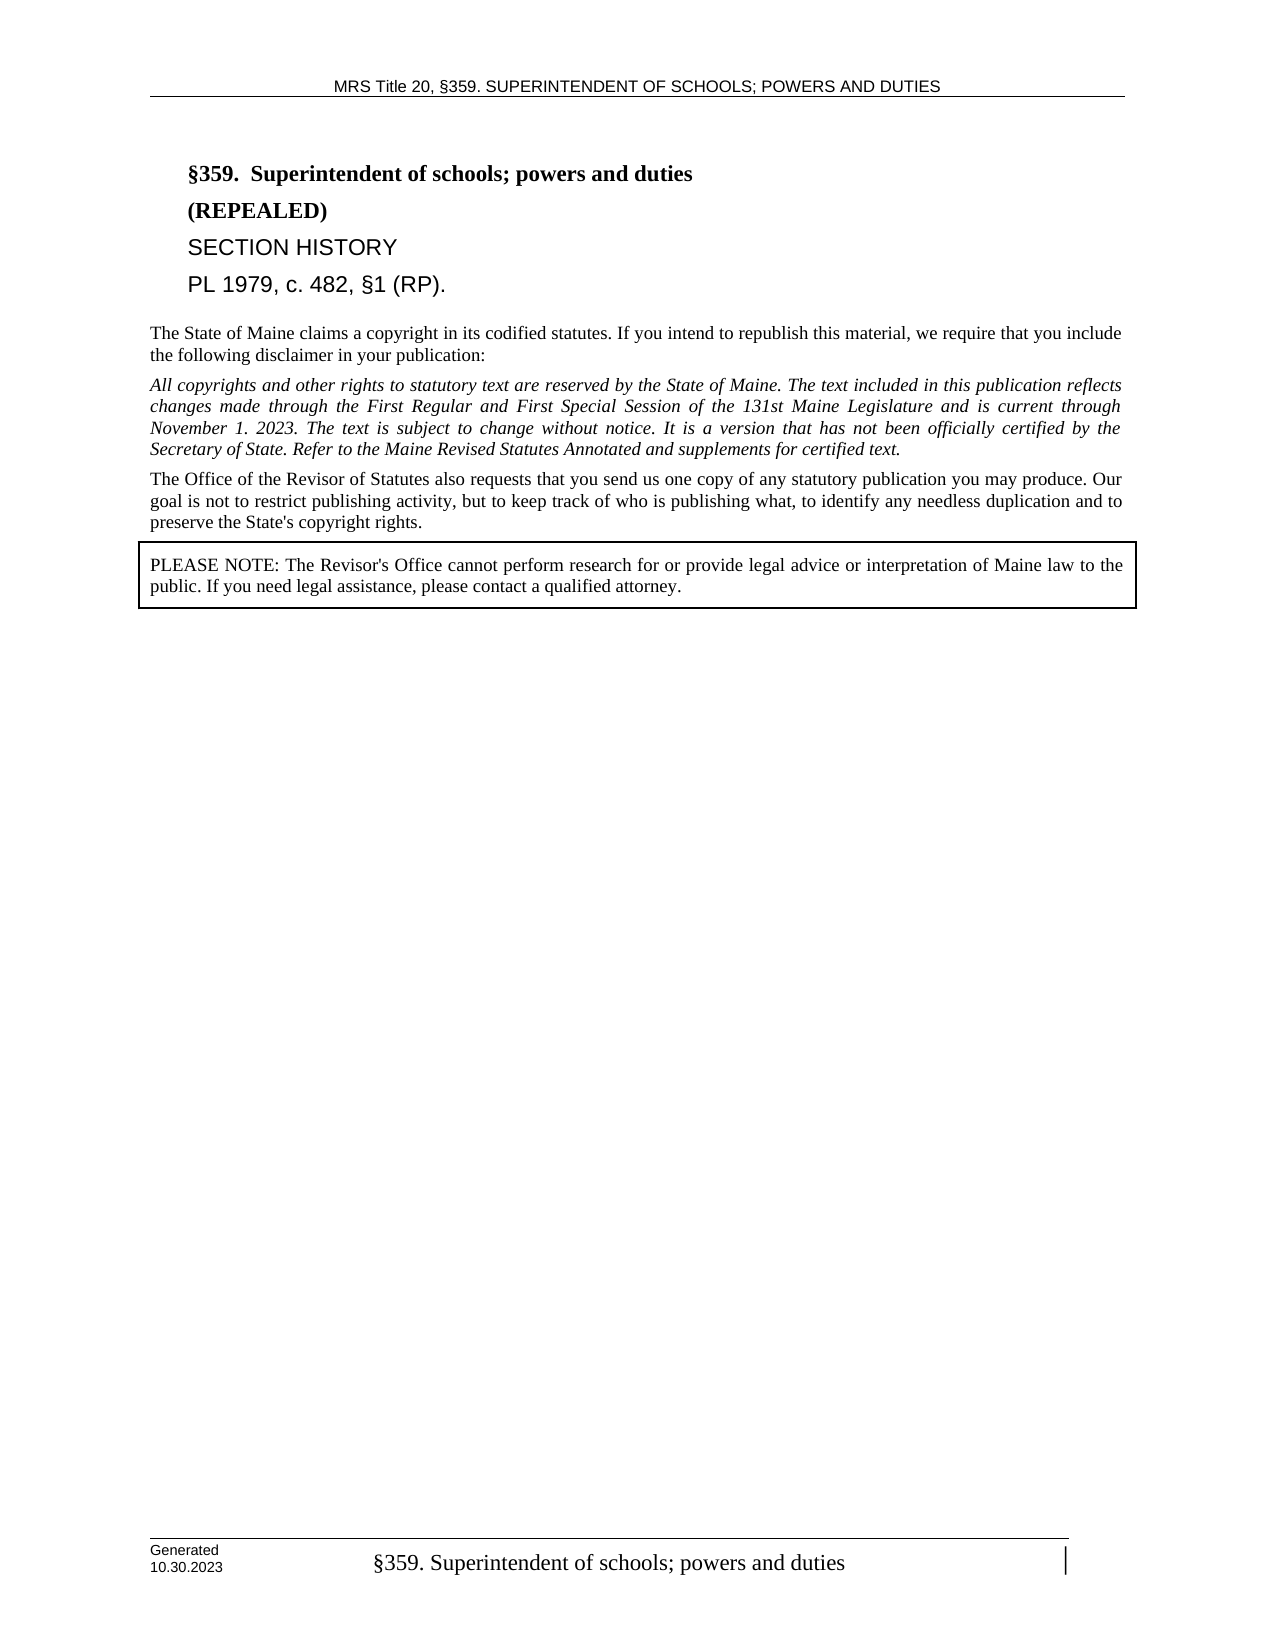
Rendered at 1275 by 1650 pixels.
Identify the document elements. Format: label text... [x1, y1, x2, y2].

text SECTION HISTORY [187, 234, 1125, 260]
text §359. Superintendent of schools; powers and duties [187, 160, 1125, 187]
text PL 1979, c. 482, §1 (RP). [187, 271, 1125, 297]
text All copyrights and other rights to statutory text are reserved by the State of Maine. The text included in this publication reflects changes made through the First Regular and First Special Session of the 131st Maine Legislature and is current through November 1. 2023 . The text is subject to change without notice. It is a version that has not been officially certified by the Secretary of State. Refer to the Maine Revised Statutes Annotated and supplements for certified text. [150, 373, 1125, 460]
text The Office of the Revisor of Statutes also requests that you send us one copy of any statutory publication you may produce. Our goal is not to restrict publishing activity, but to keep track of who is publishing what, to identify any needless duplication and to preserve the State's copyright rights. [150, 468, 1125, 533]
text The State of Maine claims a copyright in its codified statutes. If you intend to republish this material, we require that you include the following disclaimer in your publication: [150, 322, 1125, 365]
text (REPEALED) [187, 197, 1125, 223]
text PLEASE NOTE: The Revisor's Office cannot perform research for or provide legal advice or interpretation of Maine law to the public. If you need legal assistance, please contact a qualified attorney. [140, 543, 1135, 607]
